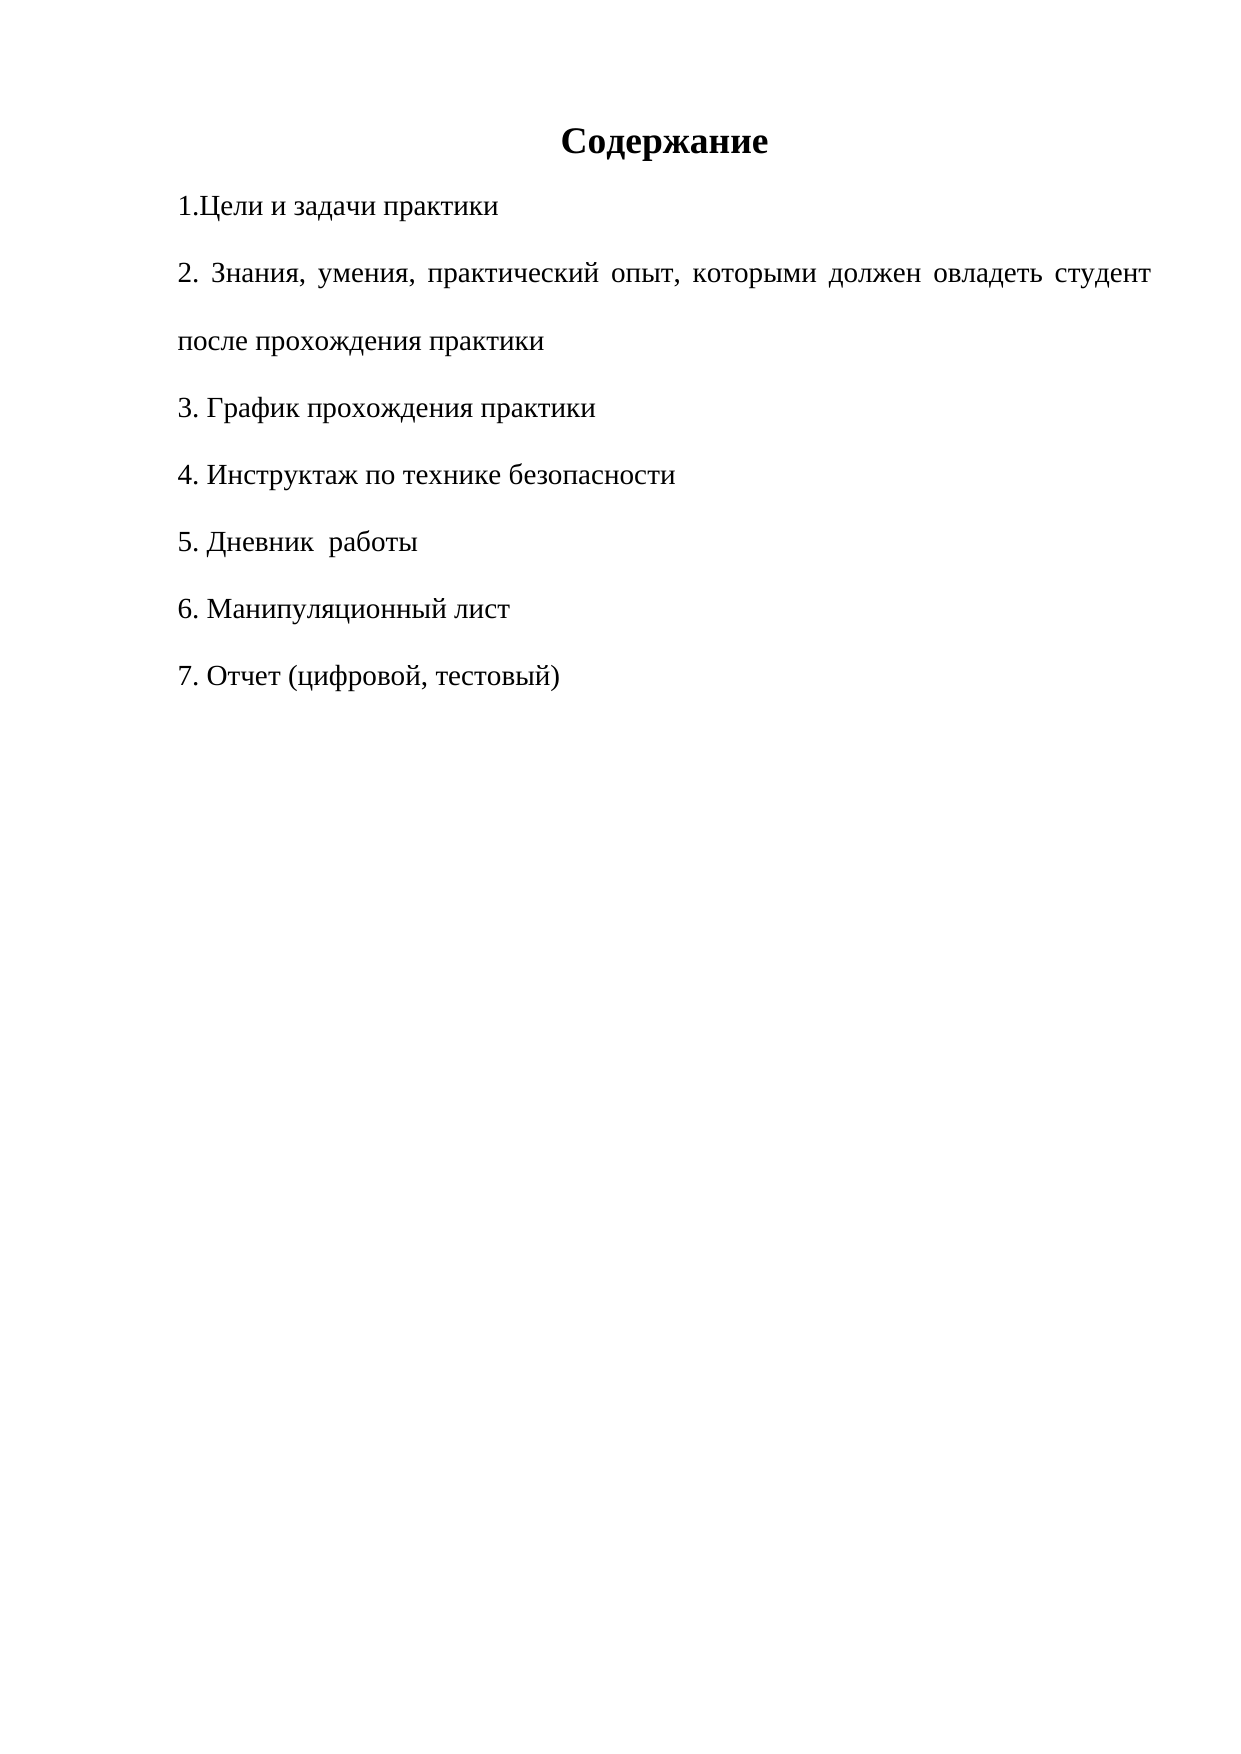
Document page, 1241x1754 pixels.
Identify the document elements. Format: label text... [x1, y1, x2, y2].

text 3. График прохождения практики [177, 390, 1152, 423]
text 4. Инструктаж по технике безопасности [177, 457, 1152, 490]
text Содержание [177, 118, 1152, 161]
text 2. Знания, умения, практический опыт, которыми должен овладеть студент после прохождения практики [177, 256, 1152, 356]
text 7. Отчет (цифровой, тестовый) [177, 658, 1152, 692]
text 6. Манипуляционный лист [177, 591, 1152, 624]
text 1.Цели и задачи практики [177, 188, 1152, 222]
text 5. Дневник работы [177, 524, 1152, 557]
